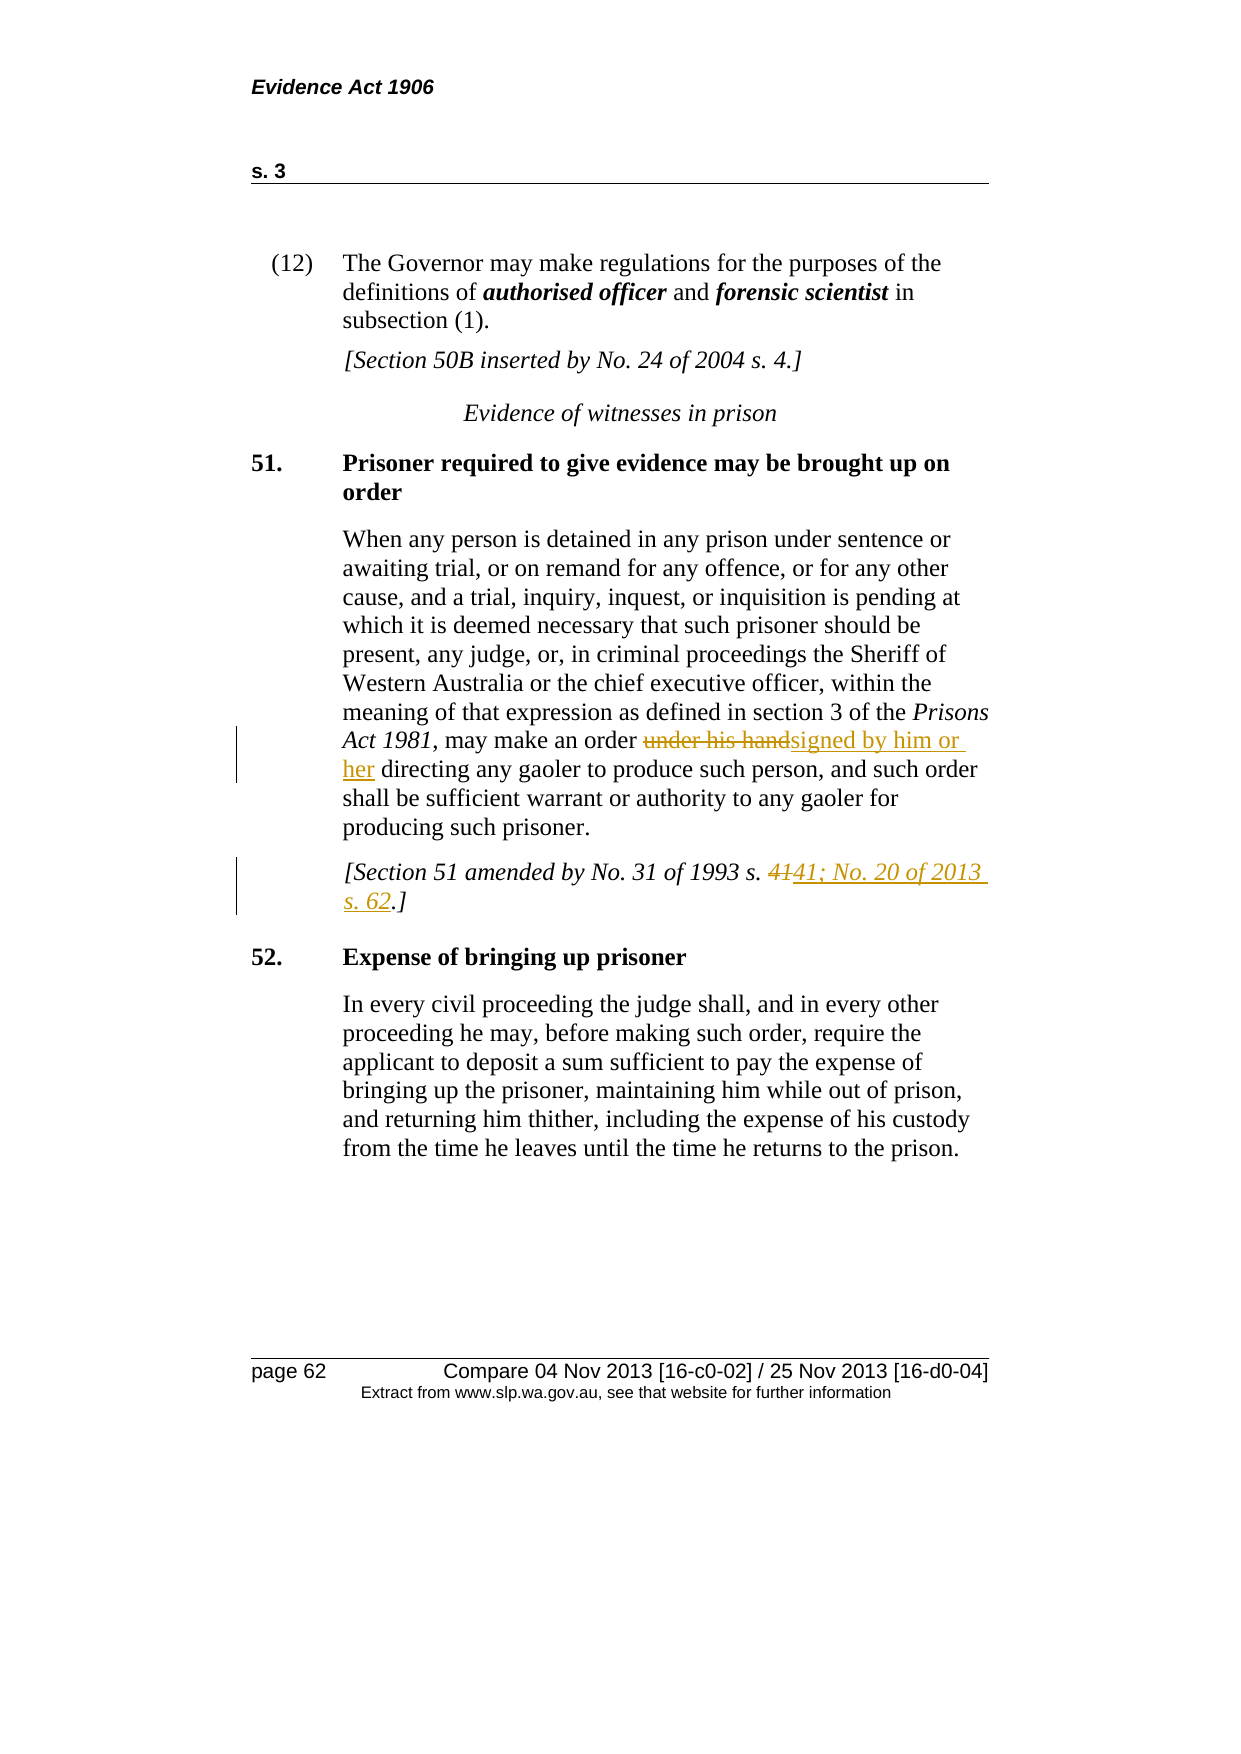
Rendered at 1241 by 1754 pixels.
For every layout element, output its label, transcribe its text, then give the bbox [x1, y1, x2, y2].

subtitle Evidence of witnesses in prison [251, 398, 989, 427]
text When any person is detained in any prison under sentence or awaiting trial, or on remand for any offence, or for any other cause, and a trial, inquiry, inquest, or inquisition is pending at which it is deemed necessary that such prisoner should be present, any judge, or, in criminal proceedings the Sheriff of Western Australia or the chief executive officer, within the meaning of that expression as defined in section 3 of the Prisons Act 1981, may make an order directing any gaoler to produce such person, and such order shall be sufficient warrant or authority to any gaoler for producing such prisoner. [251, 524, 989, 841]
text (12) The Governor may make regulations for the purposes of the definitions of authorised officer and forensic scientist in subsection (1). [251, 248, 989, 334]
text [Section 50B inserted by No. 24 of 2004 s. 4.] [251, 345, 989, 373]
subtitle 51. Prisoner required to give evidence may be brought up on order [251, 448, 989, 506]
text [Section 51 amended by No. 31 of 1993 s. .] [251, 857, 989, 915]
subtitle 52. Expense of bringing up prisoner [251, 942, 989, 971]
text In every civil proceeding the judge shall, and in every other proceeding he may, before making such order, require the applicant to deposit a sum sufficient to pay the expense of bringing up the prisoner, maintaining him while out of prison, and returning him thither, including the expense of his custody from the time he leaves until the time he returns to the prison. [251, 989, 989, 1162]
